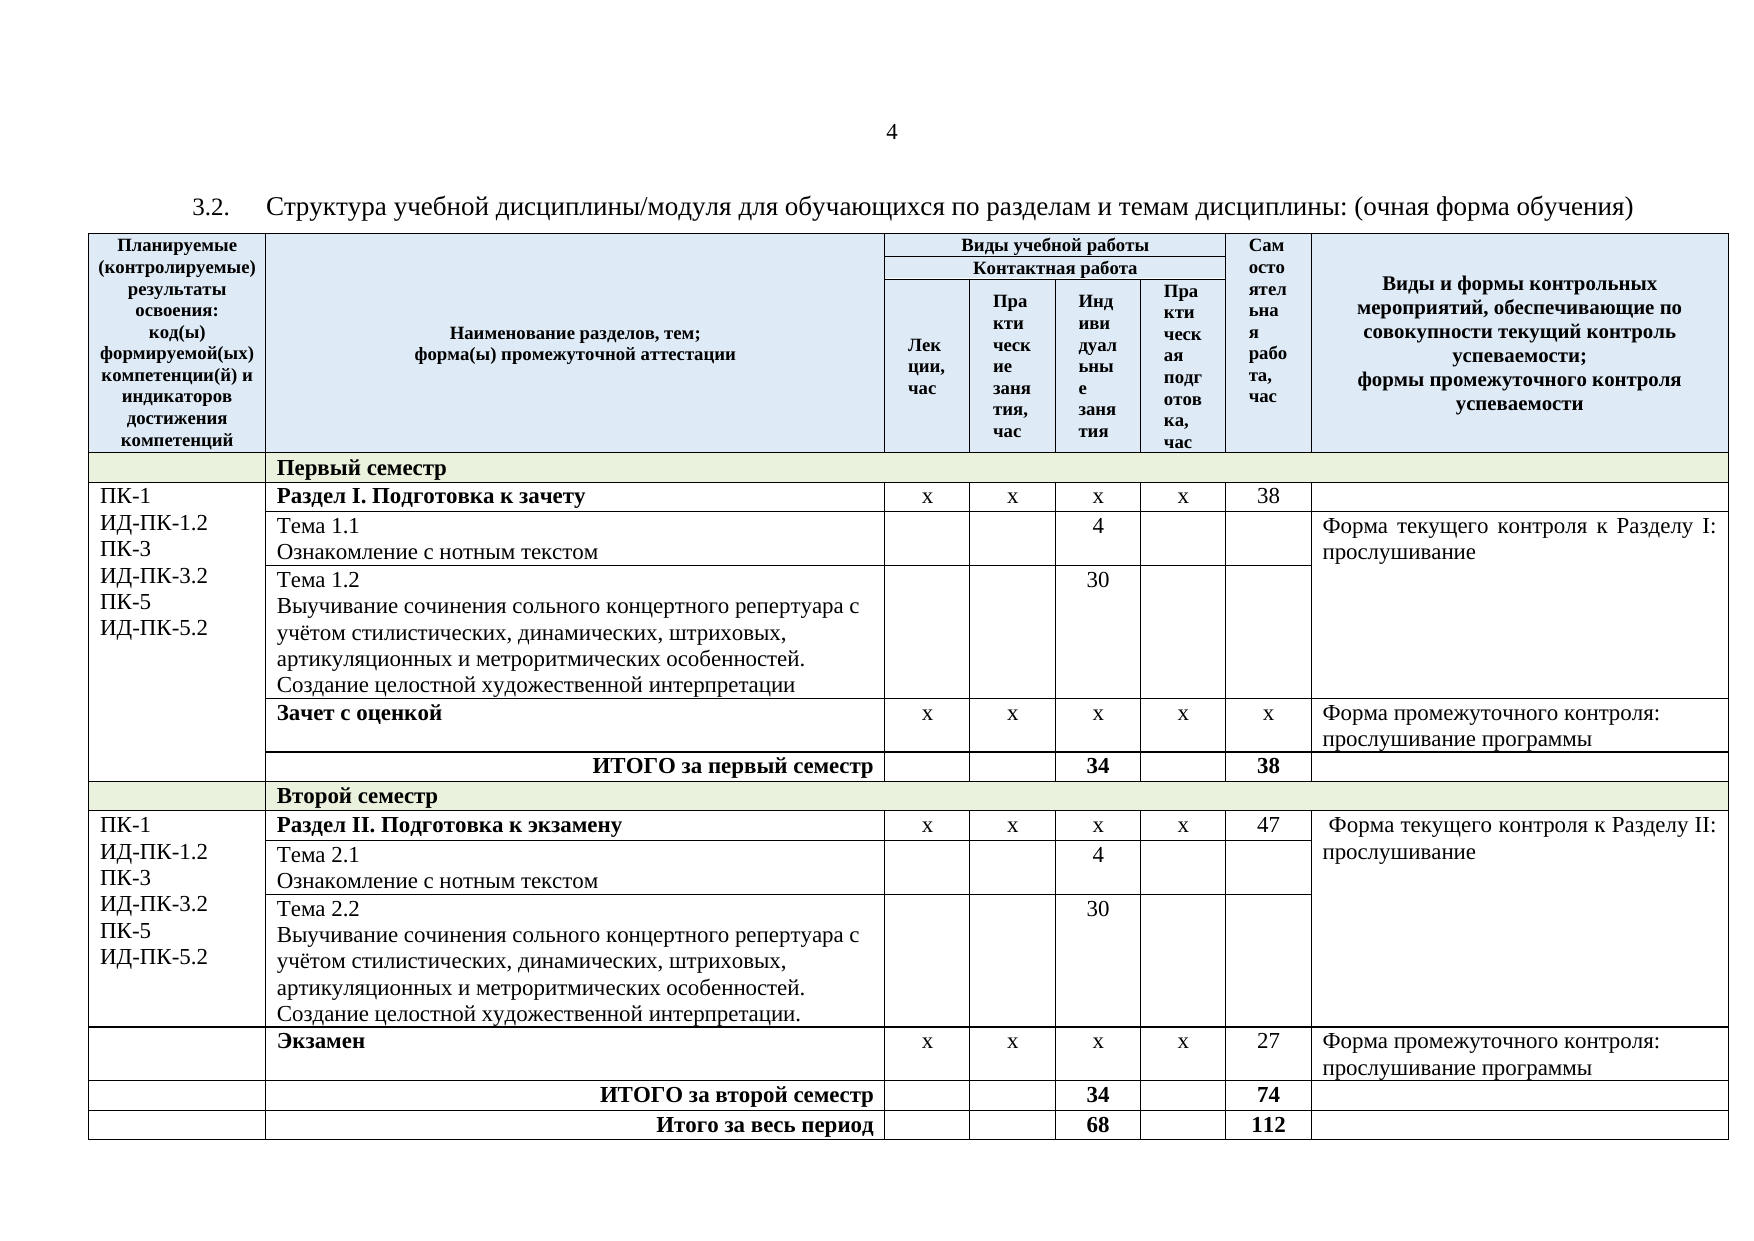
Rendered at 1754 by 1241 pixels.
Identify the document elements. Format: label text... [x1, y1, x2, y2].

table_cell Лекции, час [885, 280, 969, 452]
table_cell х [1056, 483, 1140, 511]
table_cell х [885, 1028, 969, 1080]
table_cell [885, 1111, 969, 1139]
table_cell [1141, 512, 1225, 565]
table_cell Зачет с оценкой [266, 699, 884, 751]
table_cell Тема 1.2 Выучивание сочинения сольного концертного репертуара с учётом стилистических, динамических, штриховых, артикуляционных и метроритмических особенностей. Создание целостной художественной интерпретации [266, 566, 884, 698]
table_cell ПК-1 ИД-ПК-1.2 ПК-3 ИД-ПК-3.2 ПК-5 ИД-ПК-5.2 [89, 811, 265, 1026]
table_cell [1141, 1111, 1225, 1139]
table_cell [885, 566, 969, 698]
table_cell 74 [1226, 1081, 1311, 1109]
table_cell ПК-1 ИД-ПК-1.2 ПК-3 ИД-ПК-3.2 ПК-5 ИД-ПК-5.2 [89, 483, 265, 781]
table_cell [89, 1111, 265, 1139]
table_cell [89, 1028, 265, 1080]
table_cell х [1056, 699, 1140, 751]
table_cell [89, 453, 265, 482]
table_cell 38 [1226, 483, 1311, 511]
table_cell х [1056, 811, 1140, 840]
table_cell х [1141, 1028, 1225, 1080]
table_cell 30 [1056, 566, 1140, 698]
table_cell Практическая подготовка, час [1141, 280, 1225, 452]
table_header Самостоятельная работа, час [1226, 234, 1311, 452]
table_cell [1141, 895, 1225, 1026]
table_cell [1141, 1081, 1225, 1109]
table_cell [89, 1081, 265, 1109]
table_cell х [1056, 1028, 1140, 1080]
table_cell Тема 2.2 Выучивание сочинения сольного концертного репертуара с учётом стилистических, динамических, штриховых, артикуляционных и метроритмических особенностей. Создание целостной художественной интерпретации. [266, 895, 884, 1026]
table_cell [1226, 512, 1311, 565]
table_cell 112 [1226, 1111, 1311, 1139]
table_cell [885, 1081, 969, 1109]
table_cell х [1226, 699, 1311, 751]
subtitle Структура учебной дисциплины/модуля для обучающихся по разделам и темам дисциплины: (очная форма обучения) [192, 190, 1665, 221]
table_cell 30 [1056, 895, 1140, 1026]
table_cell Раздел II. Подготовка к экзамену [266, 811, 884, 840]
table_cell ИТОГО за первый семестр [266, 753, 884, 781]
table_cell х [1141, 699, 1225, 751]
table_cell х [970, 1028, 1055, 1080]
table_cell х [970, 811, 1055, 840]
table_cell Первый семестр [266, 453, 1728, 482]
table_cell Тема 2.1 Ознакомление с нотным текстом [266, 841, 884, 893]
table_cell х [970, 483, 1055, 511]
table_cell [89, 782, 265, 810]
table_cell 68 [1056, 1111, 1140, 1139]
table_cell Форма текущего контроля к Разделу II: прослушивание [1312, 811, 1728, 1026]
table_cell х [885, 699, 969, 751]
table_cell [970, 841, 1055, 893]
table_cell Индивидуальные занятия [1056, 280, 1140, 452]
table_cell 34 [1056, 1081, 1140, 1109]
table_cell [1312, 1081, 1728, 1109]
table_cell [970, 1111, 1055, 1139]
table_cell [885, 895, 969, 1026]
table_cell [885, 753, 969, 781]
table_cell 47 [1226, 811, 1311, 840]
table_cell 4 [1056, 512, 1140, 565]
table_cell [885, 512, 969, 565]
table_cell [1141, 753, 1225, 781]
table_cell Второй семестр [266, 782, 1728, 810]
table_cell Форма промежуточного контроля: прослушивание программы [1312, 699, 1728, 751]
table_header Планируемые (контролируемые) результаты освоения: код(ы) формируемой(ых) компетенции(й) и индикаторов достижения компетенций [89, 234, 265, 452]
table_cell Итого за весь период [266, 1111, 884, 1139]
table_cell [885, 841, 969, 893]
table_cell ИТОГО за второй семестр [266, 1081, 884, 1109]
table_cell [1226, 566, 1311, 698]
table_cell [970, 1081, 1055, 1109]
table_cell Форма текущего контроля к Разделу I: прослушивание [1312, 512, 1728, 698]
table_header Наименование разделов, тем; форма(ы) промежуточной аттестации [266, 234, 884, 452]
table_cell [1312, 1111, 1728, 1139]
table_cell [1226, 895, 1311, 1026]
table_cell 38 [1226, 753, 1311, 781]
table_cell [970, 895, 1055, 1026]
table_cell Тема 1.1 Ознакомление с нотным текстом [266, 512, 884, 565]
table_cell [970, 566, 1055, 698]
table_cell 27 [1226, 1028, 1311, 1080]
table_cell х [1141, 811, 1225, 840]
table_cell Контактная работа [885, 257, 1225, 278]
table_cell х [885, 811, 969, 840]
table_cell [1141, 841, 1225, 893]
table_cell [1312, 753, 1728, 781]
table_cell х [1141, 483, 1225, 511]
table_cell [1312, 483, 1728, 511]
table_cell Экзамен [266, 1028, 884, 1080]
table_cell [1226, 841, 1311, 893]
table_cell Форма промежуточного контроля: прослушивание программы [1312, 1028, 1728, 1080]
table_header Виды и формы контрольных мероприятий, обеспечивающие по совокупности текущий контроль успеваемости; формы промежуточного контроля успеваемости [1312, 234, 1728, 452]
table_header Виды учебной работы [885, 234, 1225, 256]
table_cell [970, 512, 1055, 565]
table_cell х [885, 483, 969, 511]
table_cell Практические занятия, час [970, 280, 1055, 452]
table_cell х [970, 699, 1055, 751]
table_cell 34 [1056, 753, 1140, 781]
table_cell [970, 753, 1055, 781]
table_cell Раздел I. Подготовка к зачету [266, 483, 884, 511]
table_cell 4 [1056, 841, 1140, 893]
table_cell [1141, 566, 1225, 698]
